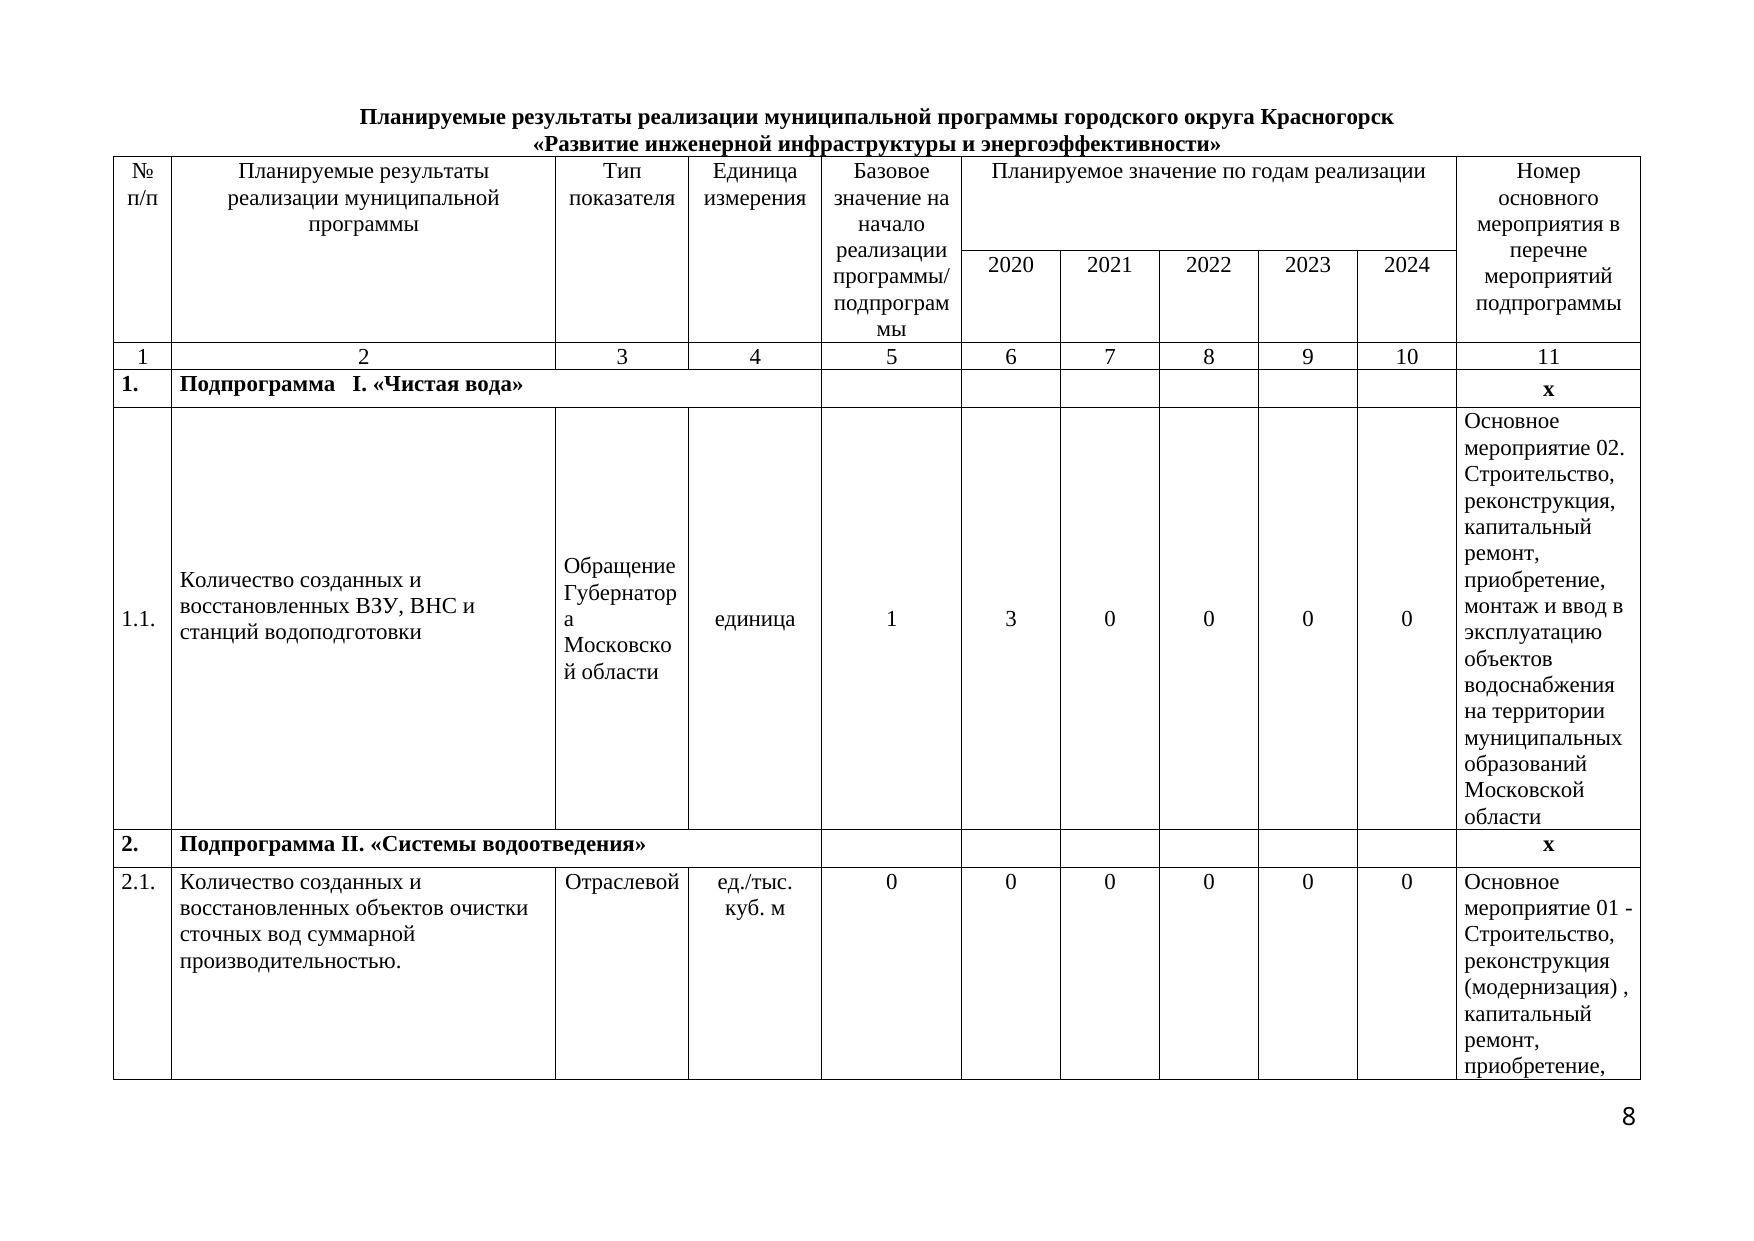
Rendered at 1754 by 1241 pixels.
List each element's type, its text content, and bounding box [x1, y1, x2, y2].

table_cell 1.1. [114, 408, 171, 829]
table_cell [1358, 370, 1456, 407]
text «Развитие инженерной инфраструктуры и энергоэффективности» [118, 130, 1636, 156]
table_cell [1259, 830, 1357, 867]
table_cell [1061, 370, 1159, 407]
table_cell [962, 370, 1060, 407]
table_cell 2020 [962, 251, 1060, 342]
table_header Тип показателя [556, 157, 688, 342]
text Планируемые результаты реализации муниципальной программы городского округа Красногорск [118, 103, 1636, 130]
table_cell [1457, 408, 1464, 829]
table_cell 0 [1358, 868, 1456, 1079]
table_header Планируемое значение по годам реализации [962, 157, 1456, 250]
table_cell 0 [962, 868, 1060, 1079]
table_cell Подпрограмма II. «Системы водоотведения» [172, 830, 821, 867]
table_cell 1 [822, 408, 961, 829]
table_cell 0 [822, 868, 961, 1079]
table_cell [1358, 830, 1456, 867]
table_cell Подпрограмма I. «Чистая вода» [172, 370, 821, 407]
table_cell 2.1. [114, 868, 171, 1079]
table_cell 2. [114, 830, 171, 867]
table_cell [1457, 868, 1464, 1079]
table_cell Количество созданных и восстановленных ВЗУ, ВНС и станций водоподготовки [172, 408, 555, 829]
table_cell [1061, 830, 1159, 867]
table_cell единица [689, 408, 821, 829]
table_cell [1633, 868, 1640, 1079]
table_cell Количество созданных и восстановленных объектов очистки сточных вод суммарной производительностью. [172, 868, 555, 1079]
table_cell 2024 [1358, 251, 1456, 342]
table_cell 0 [1259, 408, 1357, 829]
table_cell х [1457, 370, 1640, 407]
table_cell [1160, 370, 1258, 407]
table_cell 2021 [1061, 251, 1159, 342]
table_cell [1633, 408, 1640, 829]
table_header Планируемые результаты реализации муниципальной программы [172, 157, 555, 342]
table_cell [962, 830, 1060, 867]
table_cell Отраслевой [556, 868, 688, 1079]
table_cell 0 [1160, 408, 1258, 829]
table_header Номер основного мероприятия в перечне мероприятий подпрограммы [1457, 157, 1640, 342]
table_header № п/п [114, 157, 171, 342]
table_cell 1. [114, 370, 171, 407]
table_header Единица измерения [689, 157, 821, 342]
table_cell [1259, 370, 1357, 407]
table_cell 0 [1160, 868, 1258, 1079]
table_cell 0 [1259, 868, 1357, 1079]
table_cell 0 [1061, 408, 1159, 829]
table_cell 2023 [1259, 251, 1357, 342]
table_cell [1160, 830, 1258, 867]
table_cell ед./тыс. куб. м [689, 868, 821, 1079]
table_cell Обращение Губернатора Московской области [556, 408, 688, 829]
table_cell [822, 830, 961, 867]
table_cell 3 [962, 408, 1060, 829]
table_cell 0 [1061, 868, 1159, 1079]
table_cell 2022 [1160, 251, 1258, 342]
table_cell [822, 370, 961, 407]
table_cell 0 [1358, 408, 1456, 829]
table_cell х [1457, 830, 1640, 867]
